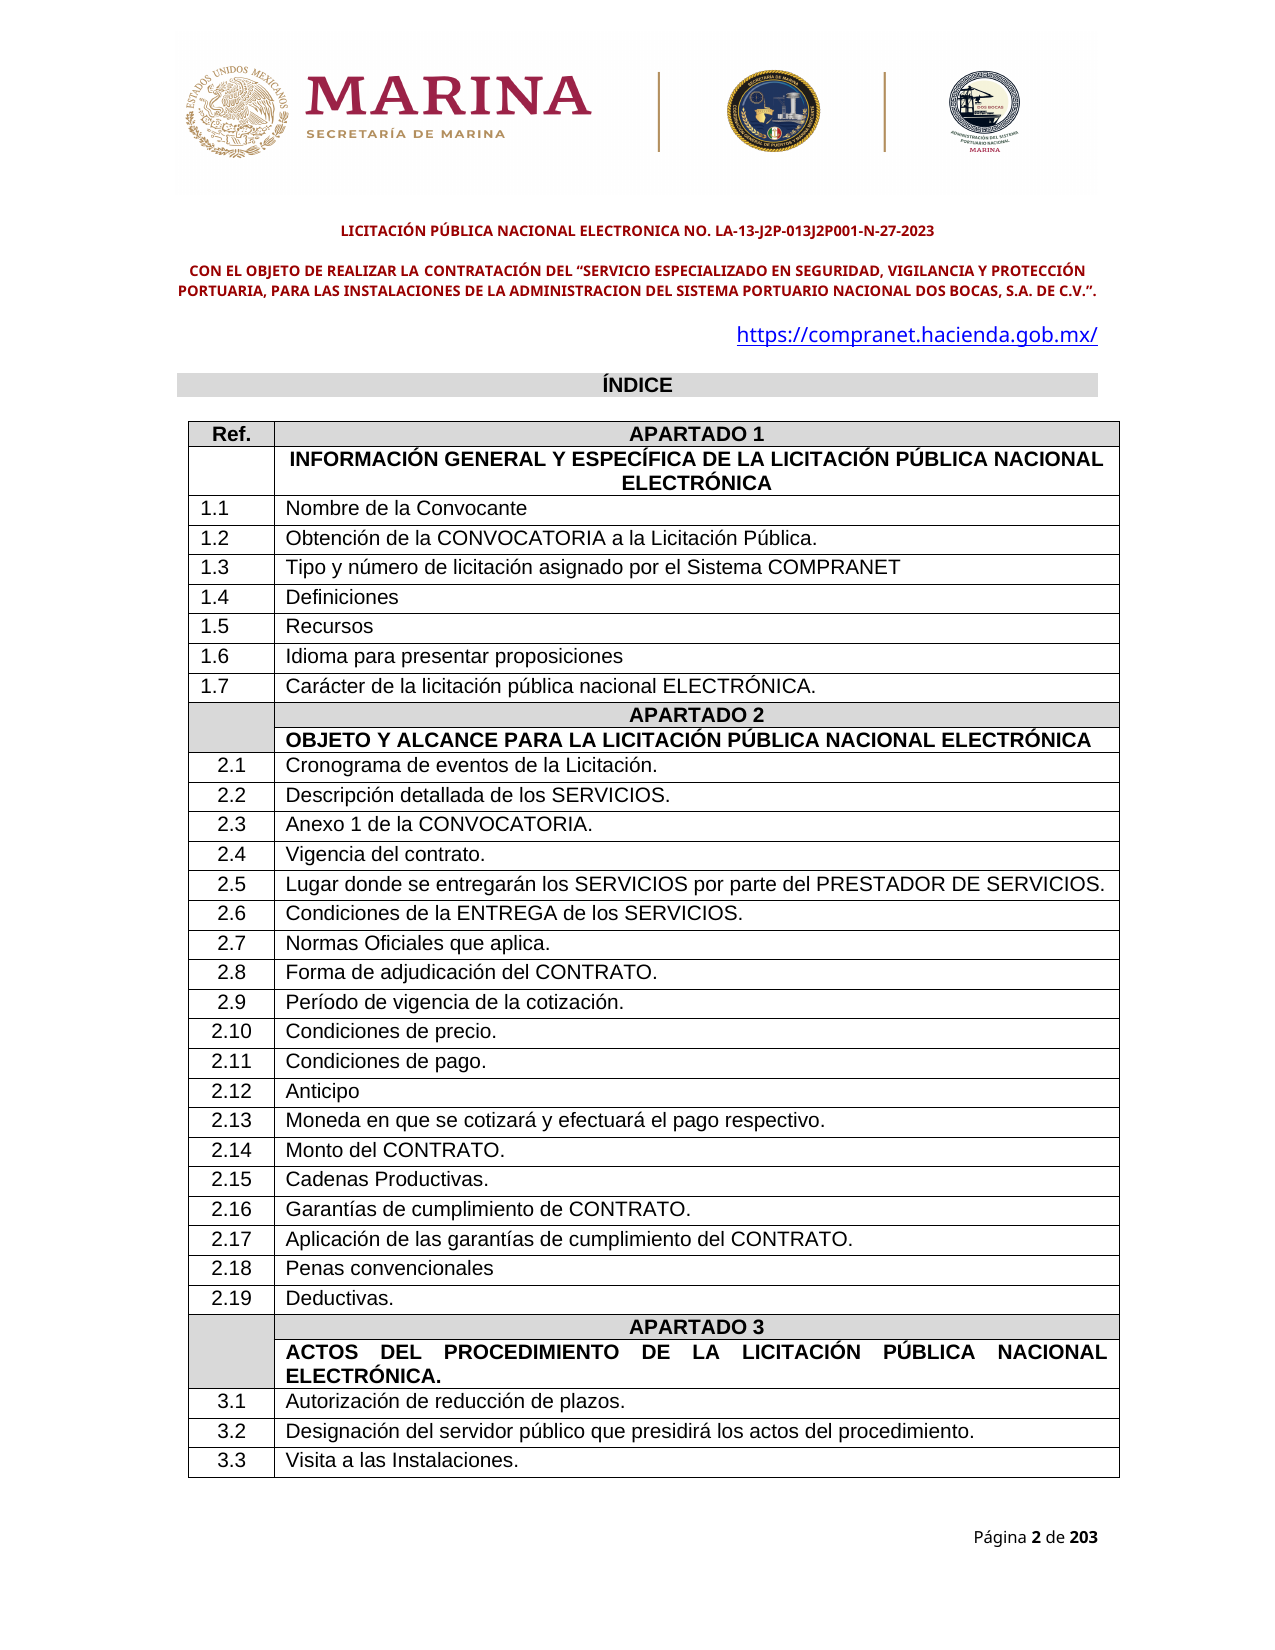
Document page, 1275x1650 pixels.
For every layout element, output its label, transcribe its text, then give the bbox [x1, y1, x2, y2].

table_cell 2.5 [189, 871, 274, 900]
table_cell 2.9 [189, 990, 274, 1018]
table_cell APARTADO 2 [275, 703, 1119, 727]
table_cell Monto del CONTRATO. [275, 1138, 1119, 1166]
table_cell Anticipo [275, 1079, 1119, 1107]
table_cell 2.19 [189, 1286, 274, 1314]
table_cell 2.18 [189, 1256, 274, 1284]
table_cell Descripción detallada de los SERVICIOS. [275, 783, 1119, 811]
table_cell 2.2 [189, 783, 274, 811]
table_cell 2.1 [189, 753, 274, 782]
table_cell 2.15 [189, 1167, 274, 1196]
table_cell 1.6 [189, 644, 274, 672]
table_cell Obtención de la CONVOCATORIA a la Licitación Pública. [275, 526, 1119, 554]
table_cell Vigencia del contrato. [275, 842, 1119, 870]
picture [175, 31, 1098, 195]
table_cell 2.13 [189, 1108, 274, 1137]
table_cell Visita a las Instalaciones. [275, 1448, 1119, 1477]
table_cell ACTOS DEL PROCEDIMIENTO DE LA LICITACIÓN PÚBLICA NACIONAL ELECTRÓNICA. [275, 1340, 1119, 1388]
table_cell Moneda en que se cotizará y efectuará el pago respectivo. [275, 1108, 1119, 1137]
table_cell 1.2 [189, 526, 274, 554]
table_cell 3.1 [189, 1389, 274, 1418]
table_cell [189, 447, 274, 495]
text https://compranet.hacienda.gob.mx/ [222, 321, 1098, 349]
table_cell Aplicación de las garantías de cumplimiento del CONTRATO. [275, 1226, 1119, 1255]
table_cell Deductivas. [275, 1286, 1119, 1314]
table_cell 2.14 [189, 1138, 274, 1166]
table_cell OBJETO Y ALCANCE PARA LA LICITACIÓN PÚBLICA NACIONAL ELECTRÓNICA [275, 728, 1119, 752]
table_cell Carácter de la licitación pública nacional ELECTRÓNICA. [275, 674, 1119, 702]
table_cell Nombre de la Convocante [275, 496, 1119, 524]
table_cell Garantías de cumplimiento de CONTRATO. [275, 1197, 1119, 1225]
table_cell [189, 703, 274, 752]
table_cell APARTADO 3 [275, 1315, 1119, 1339]
table_cell INFORMACIÓN GENERAL Y ESPECÍFICA DE LA LICITACIÓN PÚBLICA NACIONAL ELECTRÓNICA [275, 447, 1119, 495]
table_cell 3.2 [189, 1419, 274, 1447]
table_cell 1.1 [189, 496, 274, 524]
table_cell 3.3 [189, 1448, 274, 1477]
table_cell Definiciones [275, 585, 1119, 613]
table_cell 2.16 [189, 1197, 274, 1225]
table_cell 2.10 [189, 1019, 274, 1048]
table_cell 2.3 [189, 812, 274, 841]
table_cell Recursos [275, 614, 1119, 643]
table_cell 2.6 [189, 901, 274, 929]
table_cell 2.12 [189, 1079, 274, 1107]
table_cell 1.7 [189, 674, 274, 702]
table_cell Condiciones de precio. [275, 1019, 1119, 1048]
table_cell Período de vigencia de la cotización. [275, 990, 1119, 1018]
table_header Ref. [189, 422, 274, 446]
table_cell Condiciones de la ENTREGA de los SERVICIOS. [275, 901, 1119, 929]
table_cell 2.4 [189, 842, 274, 870]
table_cell Lugar donde se entregarán los SERVICIOS por parte del PRESTADOR DE SERVICIOS. [275, 871, 1119, 900]
table_cell 2.7 [189, 931, 274, 959]
table_cell 1.4 [189, 585, 274, 613]
table_cell Penas convencionales [275, 1256, 1119, 1284]
table_cell 1.5 [189, 614, 274, 643]
table_cell Designación del servidor público que presidirá los actos del procedimiento. [275, 1419, 1119, 1447]
table_cell Forma de adjudicación del CONTRATO. [275, 960, 1119, 989]
text ÍNDICE [177, 373, 1098, 397]
table_cell Idioma para presentar proposiciones [275, 644, 1119, 672]
table_cell Anexo 1 de la CONVOCATORIA. [275, 812, 1119, 841]
table_cell 2.17 [189, 1226, 274, 1255]
table_cell [189, 1315, 274, 1388]
table_cell 2.11 [189, 1049, 274, 1077]
table_cell Cadenas Productivas. [275, 1167, 1119, 1196]
table_cell 1.3 [189, 555, 274, 584]
table_cell Cronograma de eventos de la Licitación. [275, 753, 1119, 782]
table_cell Tipo y número de licitación asignado por el Sistema COMPRANET [275, 555, 1119, 584]
table_cell Normas Oficiales que aplica. [275, 931, 1119, 959]
table_cell Autorización de reducción de plazos. [275, 1389, 1119, 1418]
table_cell Condiciones de pago. [275, 1049, 1119, 1077]
table_cell 2.8 [189, 960, 274, 989]
table_header APARTADO 1 [275, 422, 1119, 446]
